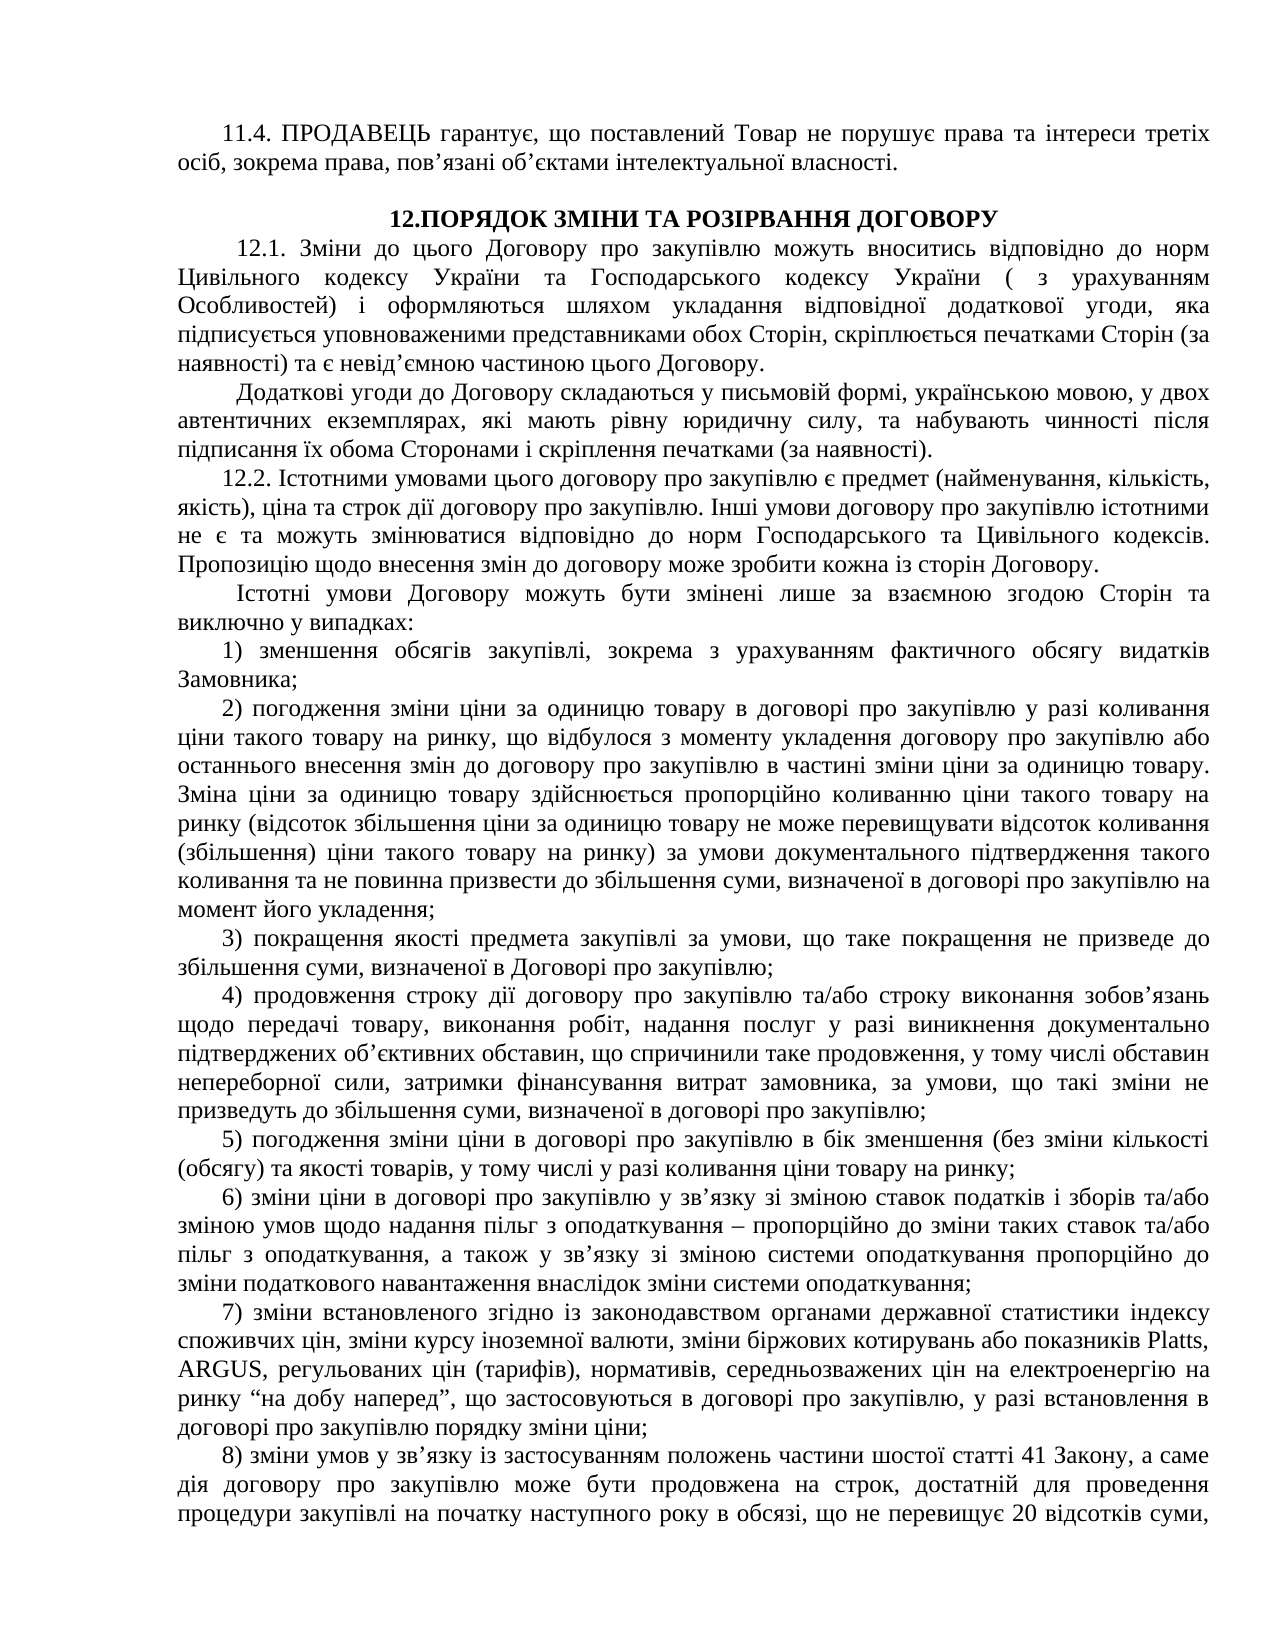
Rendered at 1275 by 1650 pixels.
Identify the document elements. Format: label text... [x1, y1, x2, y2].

text 12.ПОРЯДОК ЗМІНИ ТА РОЗІРВАННЯ ДОГОВОРУ [177, 204, 1211, 233]
text 3) покращення якості предмета закупівлі за умови, що таке покращення не призведе до збільшення суми, визначеної в Договорі про закупівлю; [177, 923, 1211, 981]
text 12.1. Зміни до цього Договору про закупівлю можуть вноситись відповідно до норм Цивільного кодексу України та Господарського кодексу України ( з урахуванням Особливостей) і оформляються шляхом укладання відповідної додаткової угоди, яка підписується уповноваженими представниками обох Сторін, скріплюється печатками Сторін (за наявності) та є невід’ємною частиною цього Договору. [177, 233, 1211, 377]
text 12.2. Істотними умовами цього договору про закупівлю є предмет (найменування, кількість, якість), ціна та строк дії договору про закупівлю. Інші умови договору про закупівлю істотними не є та можуть змінюватися відповідно до норм Господарського та Цивільного кодексів. Пропозицію щодо внесення змін до договору може зробити кожна із сторін Договору. [177, 463, 1211, 578]
text 2) погодження зміни ціни за одиницю товару в договорі про закупівлю у разі коливання ціни такого товару на ринку, що відбулося з моменту укладення договору про закупівлю або останнього внесення змін до договору про закупівлю в частині зміни ціни за одиницю товару. Зміна ціни за одиницю товару здійснюється пропорційно коливанню ціни такого товару на ринку (відсоток збільшення ціни за одиницю товару не може перевищувати відсоток коливання (збільшення) ціни такого товару на ринку) за умови документального підтвердження такого коливання та не повинна призвести до збільшення суми, визначеної в договорі про закупівлю на момент його укладення; [177, 693, 1211, 923]
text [177, 1441, 1211, 1527]
text 6) зміни ціни в договорі про закупівлю у зв’язку зі зміною ставок податків і зборів та/або зміною умов щодо надання пільг з оподаткування – пропорційно до зміни таких ставок та/або пільг з оподаткування, а також у зв’язку зі зміною системи оподаткування пропорційно до зміни податкового навантаження внаслідок зміни системи оподаткування; [177, 1182, 1211, 1297]
text 11.4. ПРОДАВЕЦЬ гарантує, що поставлений Товар не порушує права та інтереси третіх осіб, зокрема права, пов’язані об’єктами інтелектуальної власності. [177, 118, 1211, 176]
text 4) продовження строку дії договору про закупівлю та/або строку виконання зобов’язань щодо передачі товару, виконання робіт, надання послуг у разі виникнення документально підтверджених об’єктивних обставин, що спричинили таке продовження, у тому числі обставин непереборної сили, затримки фінансування витрат замовника, за умови, що такі зміни не призведуть до збільшення суми, визначеної в договорі про закупівлю; [177, 981, 1211, 1124]
text Істотні умови Договору можуть бути змінені лише за взаємною згодою Сторін та виключно у випадках: [177, 578, 1211, 636]
text 1) зменшення обсягів закупівлі, зокрема з урахуванням фактичного обсягу видатків Замовника; [177, 636, 1211, 693]
text Додаткові угоди до Договору складаються у письмовій формі, українською мовою, у двох автентичних екземплярах, які мають рівну юридичну силу, та набувають чинності після підписання їх обома Сторонами і скріплення печатками (за наявності). [177, 377, 1211, 463]
text 7) зміни встановленого згідно із законодавством органами державної статистики індексу споживчих цін, зміни курсу іноземної валюти, зміни біржових котирувань або показників Platts, ARGUS, регульованих цін (тарифів), нормативів, середньозважених цін на електроенергію на ринку “на добу наперед”, що застосовуються в договорі про закупівлю, у разі встановлення в договорі про закупівлю порядку зміни ціни; [177, 1297, 1211, 1441]
text 5) погодження зміни ціни в договорі про закупівлю в бік зменшення (без зміни кількості (обсягу) та якості товарів, у тому числі у разі коливання ціни товару на ринку; [177, 1124, 1211, 1182]
